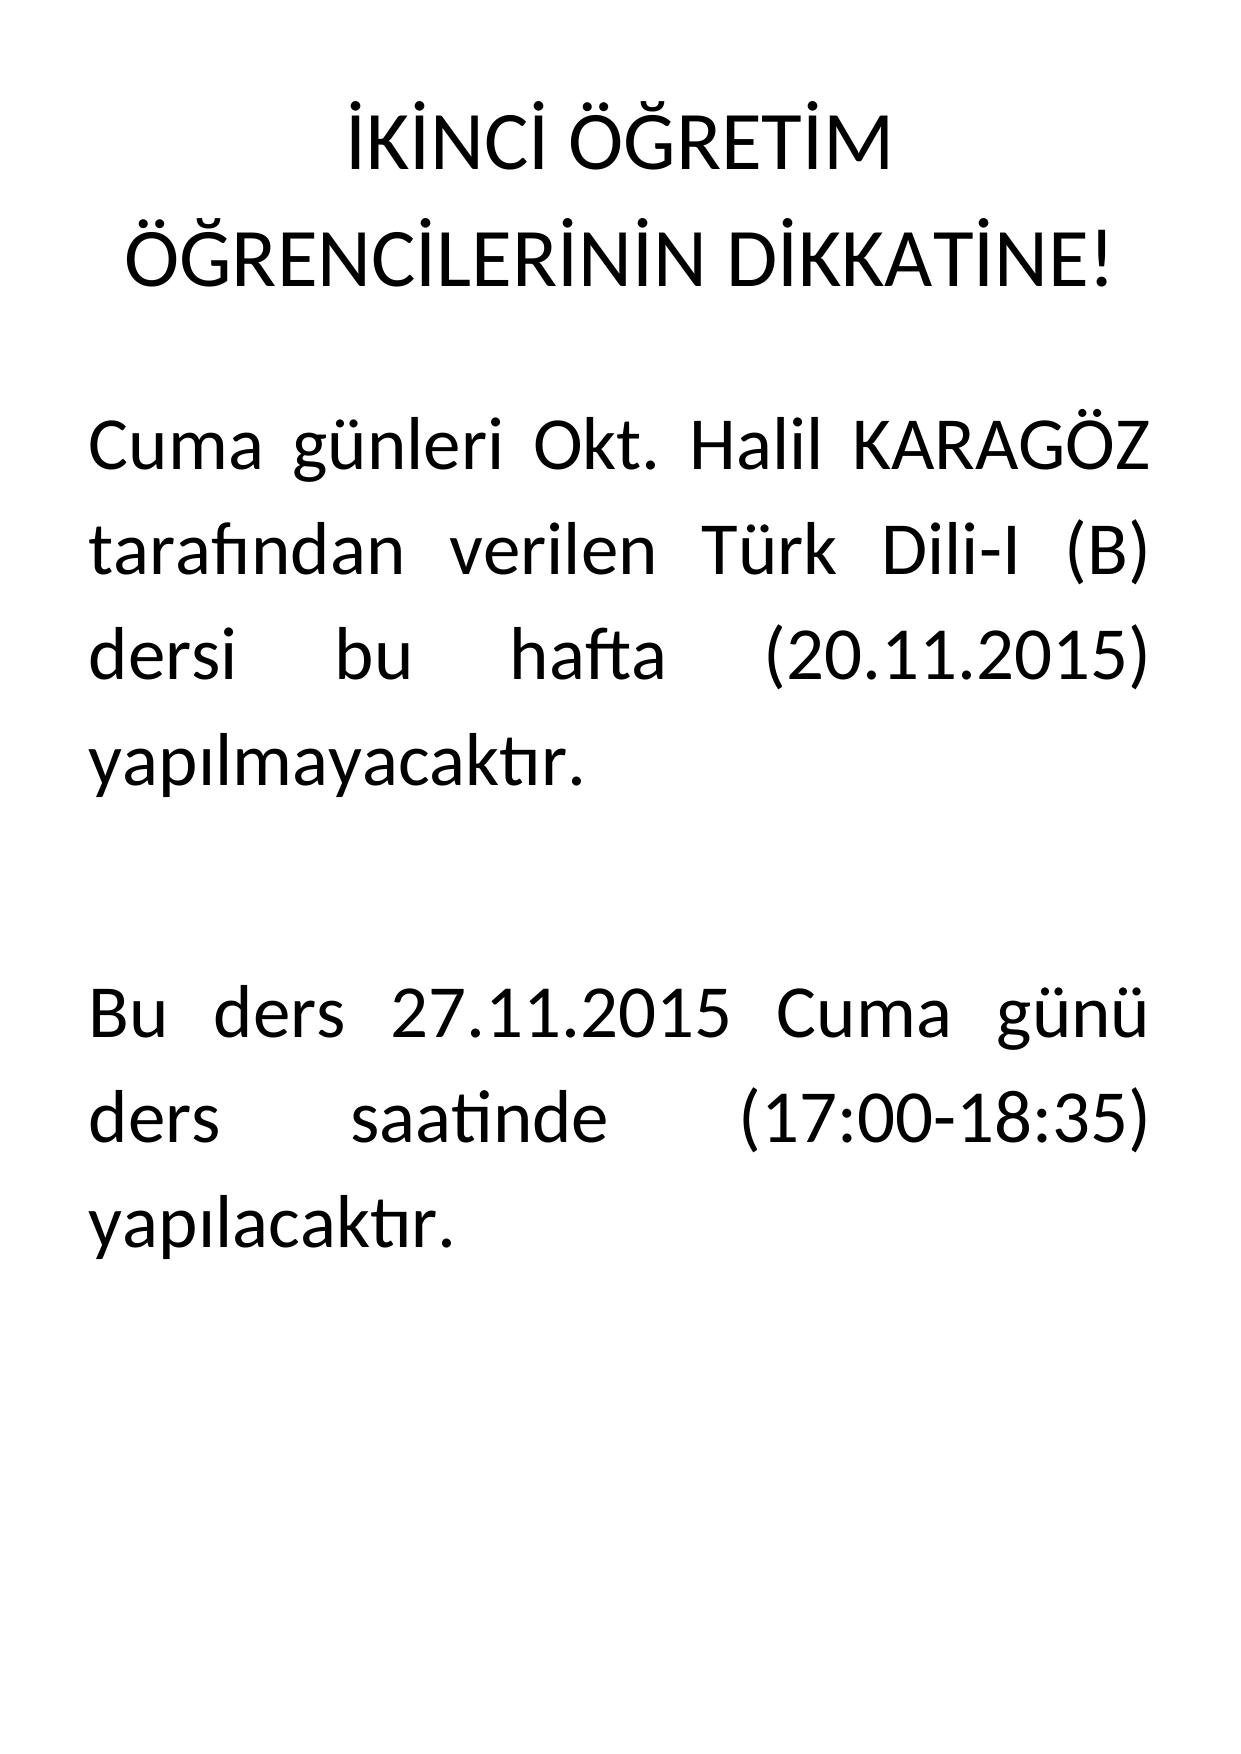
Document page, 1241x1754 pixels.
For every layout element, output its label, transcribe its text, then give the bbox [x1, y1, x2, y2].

text İKİNCİ ÖĞRETİM ÖĞRENCİLERİNİN DİKKATİNE! [89, 89, 1152, 307]
text Bu ders 27.11.2015 Cuma günü ders saatinde (17:00-18:35) yapılacaktır. [89, 964, 1152, 1266]
text Cuma günleri Okt. Halil KARAGÖZ tarafından verilen Türk Dili-I (B) dersi bu hafta (20.11.2015) yapılmayacaktır. [89, 396, 1152, 804]
